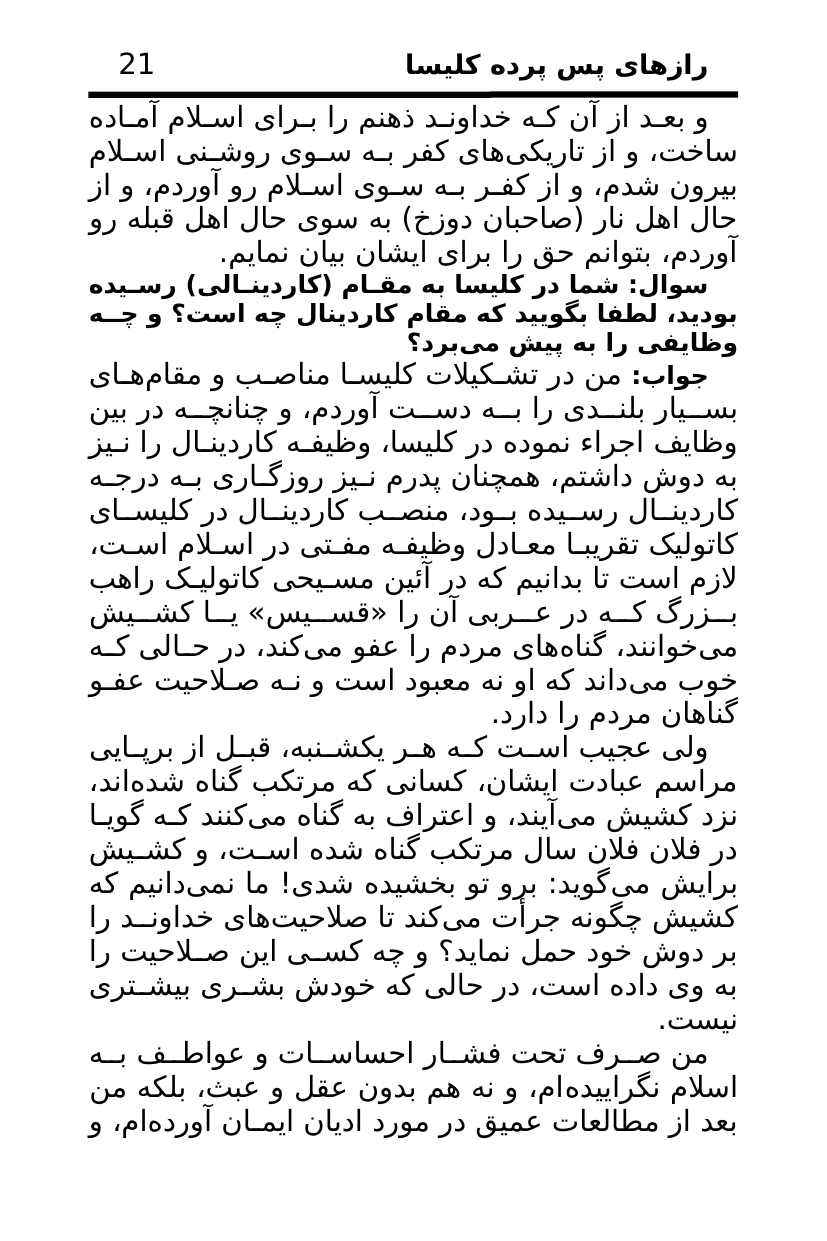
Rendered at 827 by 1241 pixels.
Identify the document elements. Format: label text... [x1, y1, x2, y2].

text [89, 1036, 738, 1138]
text ولی عجیب است که هر یکشنبه، قبل از برپایی مراسم عبادت ایشان، کسانی که مرتکب گناه شده‌اند، نزد کشیش می‌آیند، و اعتراف به گناه می‌کنند که گویا در فلان فلان سال مرتکب گناه شده است، و کشیش برایش می‌گوید: برو تو بخشیده شدی! ما نمی‌دانیم که کشیش چگونه جرأت می‌کند تا صلاحیت‌های خداوند را بر دوش خود حمل نماید؟ و چه کسی این صلاحیت را به وی داده است، در حالی که خودش بشری بیشتری نیست. [89, 731, 738, 1036]
text و بعد از آن که خداوند ذهنم را برای اسلام آماده ساخت، و از تاریکی‌های کفر به سوی روشنی اسلام بیرون شدم، و از کفر به سوی اسلام رو آوردم، و از حال اهل نار (صاحبان دوزخ) به سوی حال اهل قبله رو آوردم، بتوانم حق را برای ایشان بیان نمایم. [89, 100, 738, 270]
text سوال: شما در کلیسا به مقام (کاردینالی) رسیده بودید، لطفا بگویید که مقام کاردینال چه است؟ و چه وظایفی را به پیش می‌برد؟ [89, 270, 738, 357]
text جواب: من در تشکیلات کلیسا مناصب و مقام‌های بسیار بلندی را به دست آوردم، و چنانچه در بین وظایف اجراء نموده در کلیسا، وظیفه کاردینال را نیز به دوش داشتم، همچنان پدرم نیز روزگاری به درجه کاردینال رسیده بود، منصب کاردینال در کلیسای کاتولیک تقریبا معادل وظیفه مفتی در اسلام است، لازم است تا بدانیم که در آئین مسیحی کاتولیک راهب بزرگ که در عربی آن را «قسیس» یا کشیش می‌خوانند، گناه‌های مردم را عفو می‌کند، در حالی که خوب می‌داند که او نه معبود است و نه صلاحیت عفو گناهان مردم را دارد. [89, 357, 738, 731]
